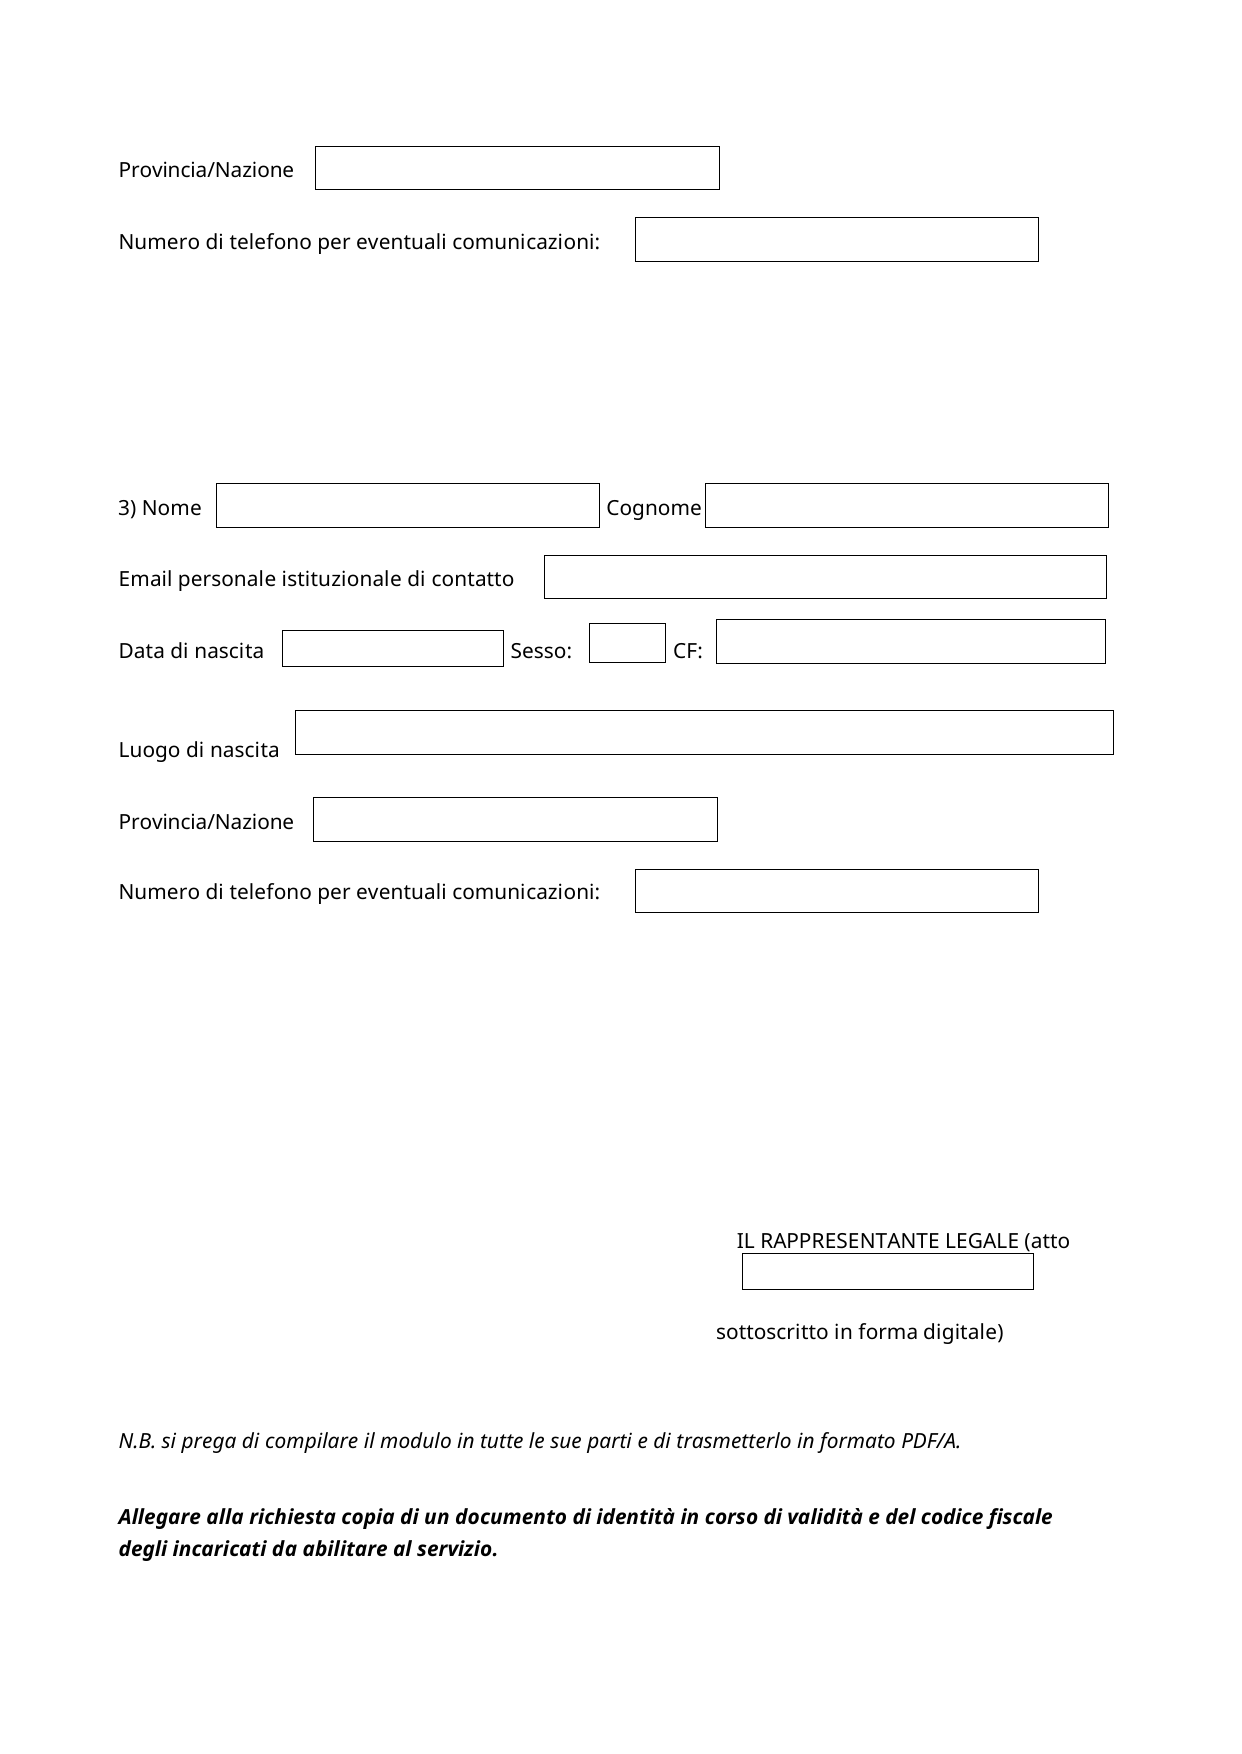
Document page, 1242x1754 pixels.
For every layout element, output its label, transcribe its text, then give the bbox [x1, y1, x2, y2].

text Numero di telefono per eventuali comunicazioni: [118, 878, 1094, 903]
text Numero di telefono per eventuali comunicazioni: [118, 227, 1094, 255]
text Data di nascita Sesso: CF: [118, 636, 1094, 664]
text Luogo di nascita [118, 735, 1094, 763]
text 3) Nome Cognome [118, 493, 1094, 521]
text IL RAPPRESENTANTE LEGALE (atto sottoscritto in forma digitale) [716, 1226, 1087, 1345]
text Provincia/Nazione [118, 807, 1094, 835]
text N.B. si prega di compilare il modulo in tutte le sue parti e di trasmetterlo in formato PDF/A. [118, 1426, 1094, 1455]
text Provincia/Nazione [118, 155, 1094, 184]
text Email personale istituzionale di contatto [118, 564, 1094, 593]
text Allegare alla richiesta copia di un documento di identità in corso di validità e del codice fiscale degli incaricati da abilitare al servizio. [118, 1502, 1064, 1563]
